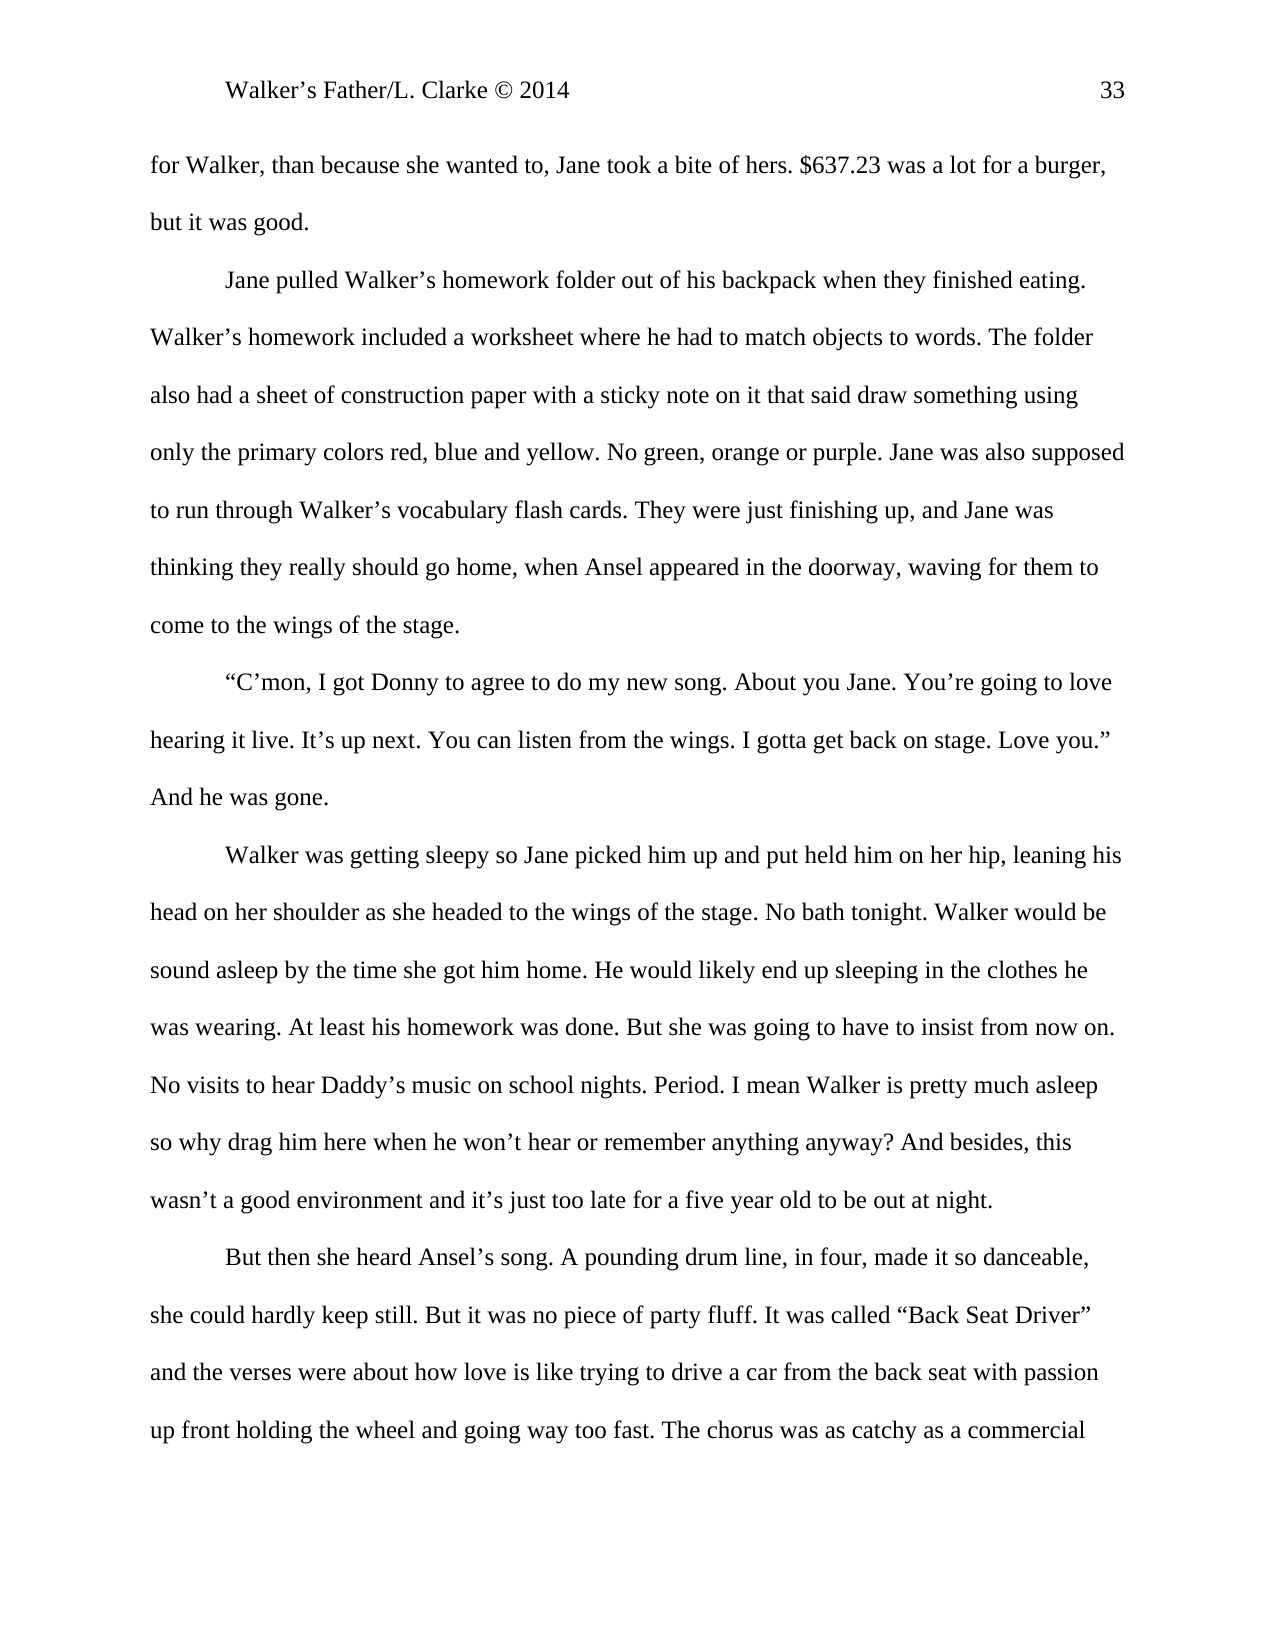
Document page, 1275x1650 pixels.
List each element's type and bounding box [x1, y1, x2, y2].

text [150, 150, 1125, 639]
text [150, 667, 1125, 1444]
